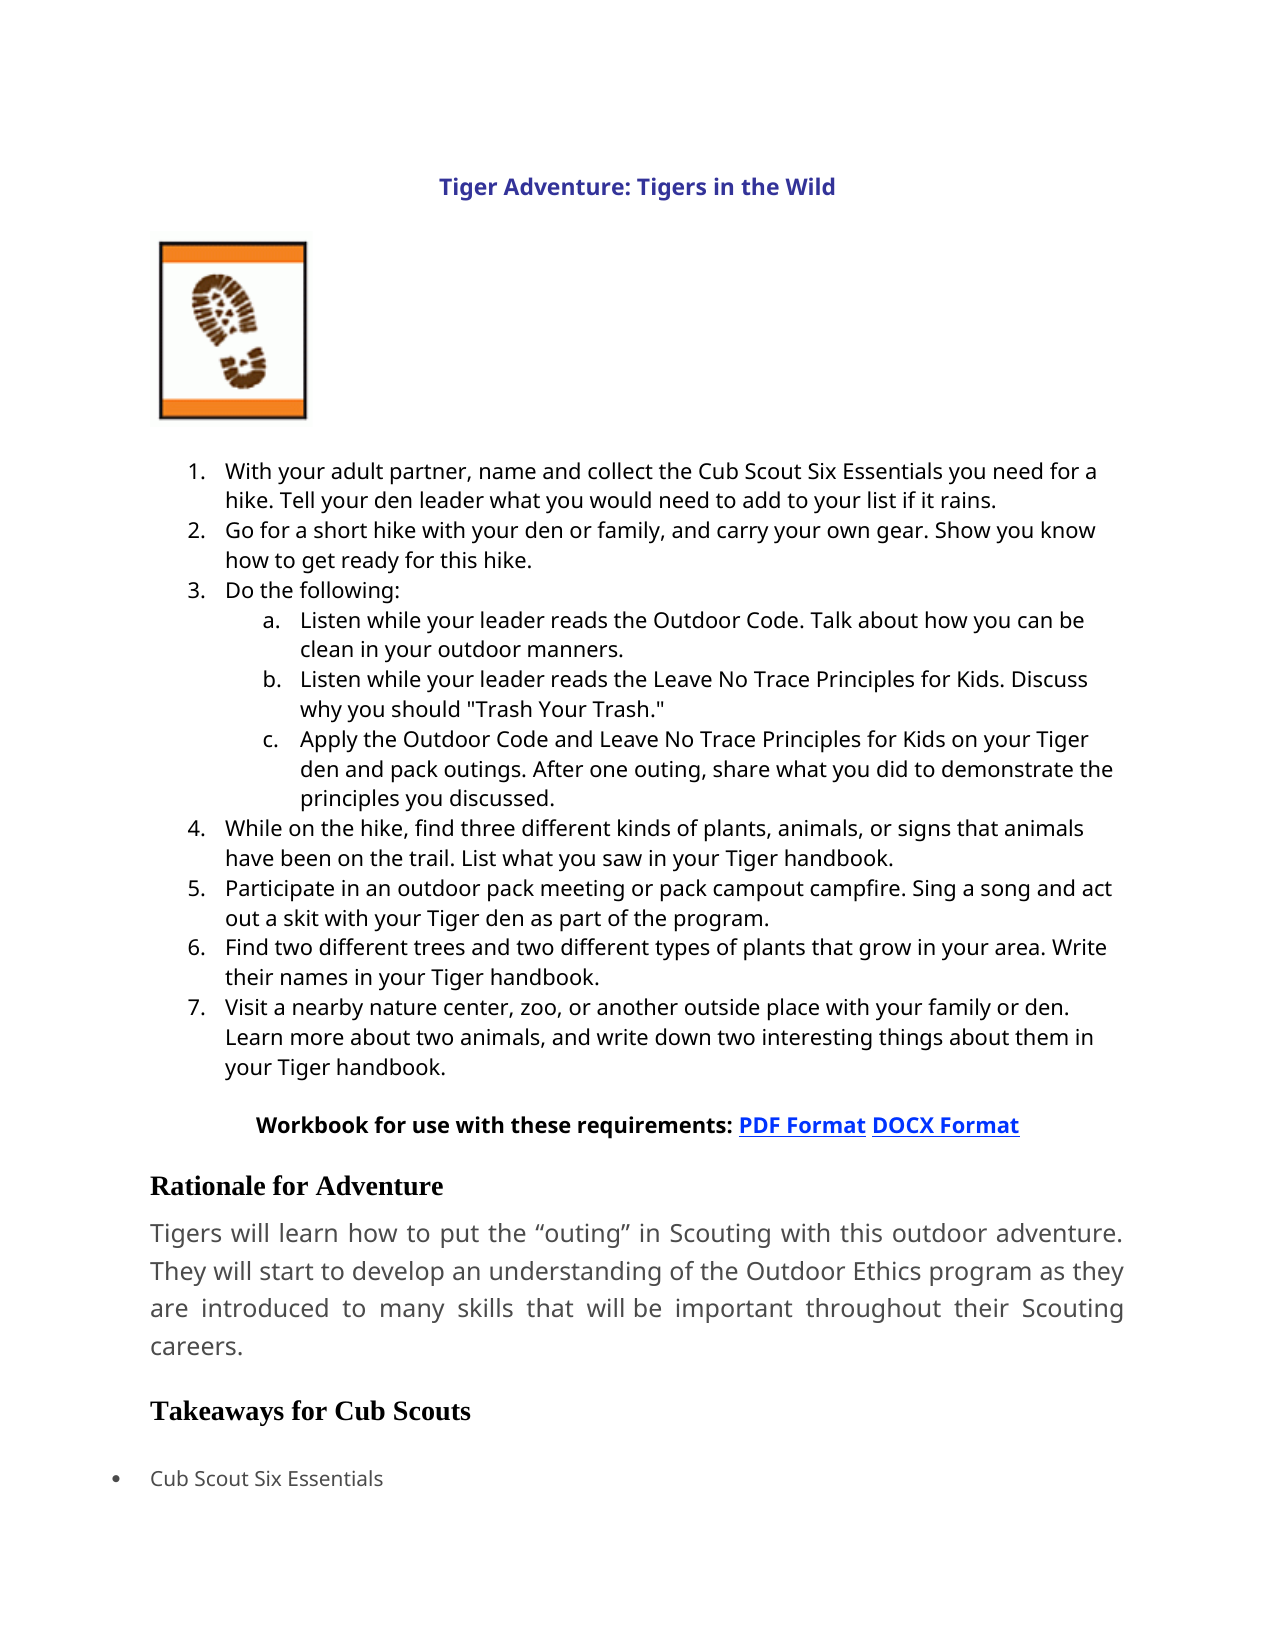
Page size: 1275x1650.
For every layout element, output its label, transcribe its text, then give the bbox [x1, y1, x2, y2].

subtitle Tiger Adventure: Tigers in the Wild [150, 171, 1125, 202]
list Find two different trees and two different types of plants that grow in your area. Write their names in your Tiger handbook. [187, 932, 1125, 992]
list Listen while your leader reads the Leave No Trace Principles for Kids. Discuss why you should "Trash Your Trash." [262, 664, 1125, 724]
text Tigers will learn how to put the “outing” in Scouting with this outdoor adventure. They will start to develop an understanding of the Outdoor Ethics program as they are introduced to many skills that will be important throughout their Scouting careers. [150, 1212, 1125, 1362]
list Visit a nearby nature center, zoo, or another outside place with your family or den. Learn more about two animals, and write down two interesting things about them in your Tiger handbook. [187, 992, 1125, 1081]
text Workbook for use with these requirements: PDF Format DOCX Format [150, 1111, 1125, 1140]
list Listen while your leader reads the Outdoor Code. Talk about how you can be clean in your outdoor manners. [262, 605, 1125, 664]
subtitle Rationale for Adventure [150, 1169, 1125, 1202]
subtitle Takeaways for Cub Scouts [150, 1393, 1125, 1426]
list Do the following: [187, 575, 1125, 605]
list Cub Scout Six Essentials [112, 1455, 1125, 1493]
list While on the hike, find three different kinds of plants, animals, or signs that animals have been on the trail. List what you saw in your Tiger handbook. [187, 813, 1125, 873]
picture [150, 231, 313, 427]
list Apply the Outdoor Code and Leave No Trace Principles for Kids on your Tiger den and pack outings. After one outing, share what you did to demonstrate the principles you discussed. [262, 724, 1125, 813]
list Participate in an outdoor pack meeting or pack campout campfire. Sing a song and act out a skit with your Tiger den as part of the program. [187, 873, 1125, 932]
list Go for a short hike with your den or family, and carry your own gear. Show you know how to get ready for this hike. [187, 515, 1125, 575]
list With your adult partner, name and collect the Cub Scout Six Essentials you need for a hike. Tell your den leader what you would need to add to your list if it rains. [187, 456, 1125, 515]
